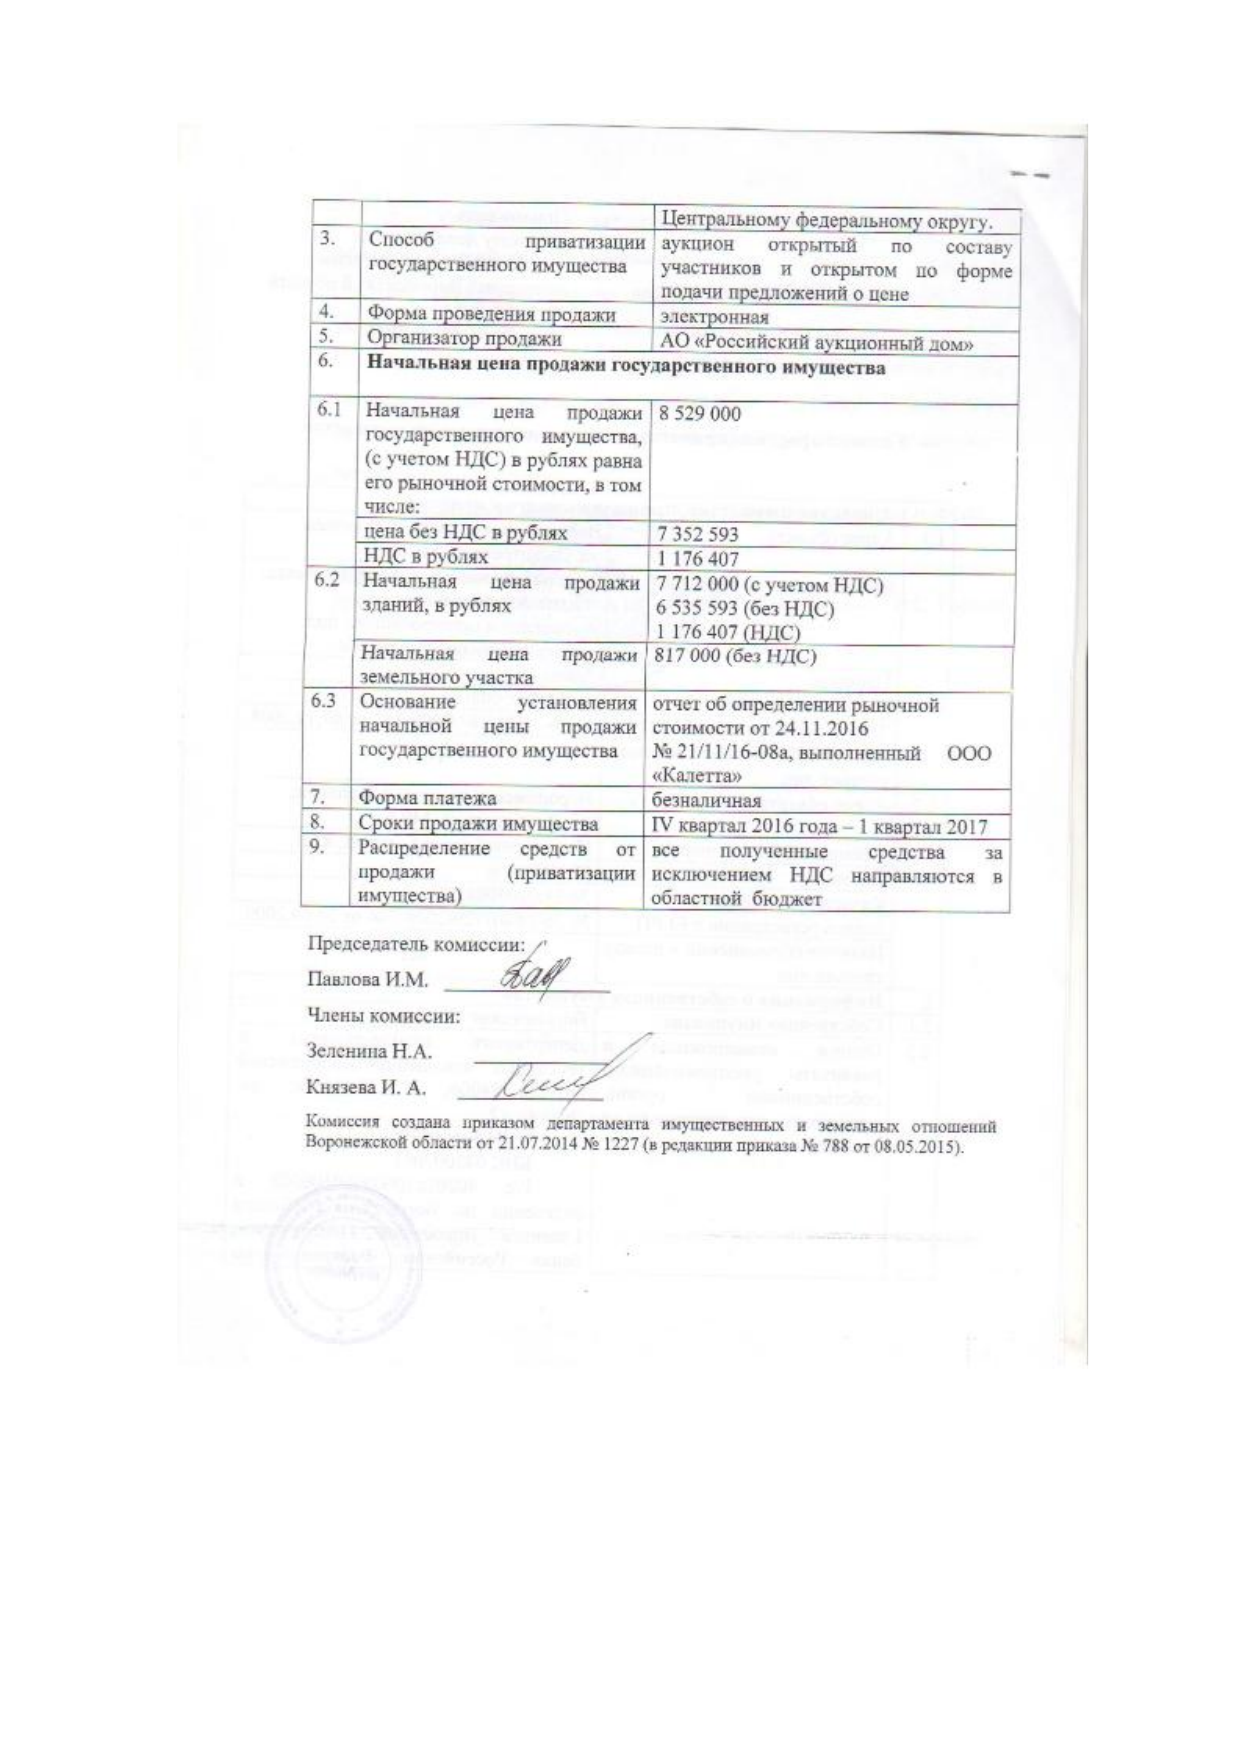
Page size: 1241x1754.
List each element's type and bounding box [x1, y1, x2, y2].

picture [177, 118, 1089, 1369]
